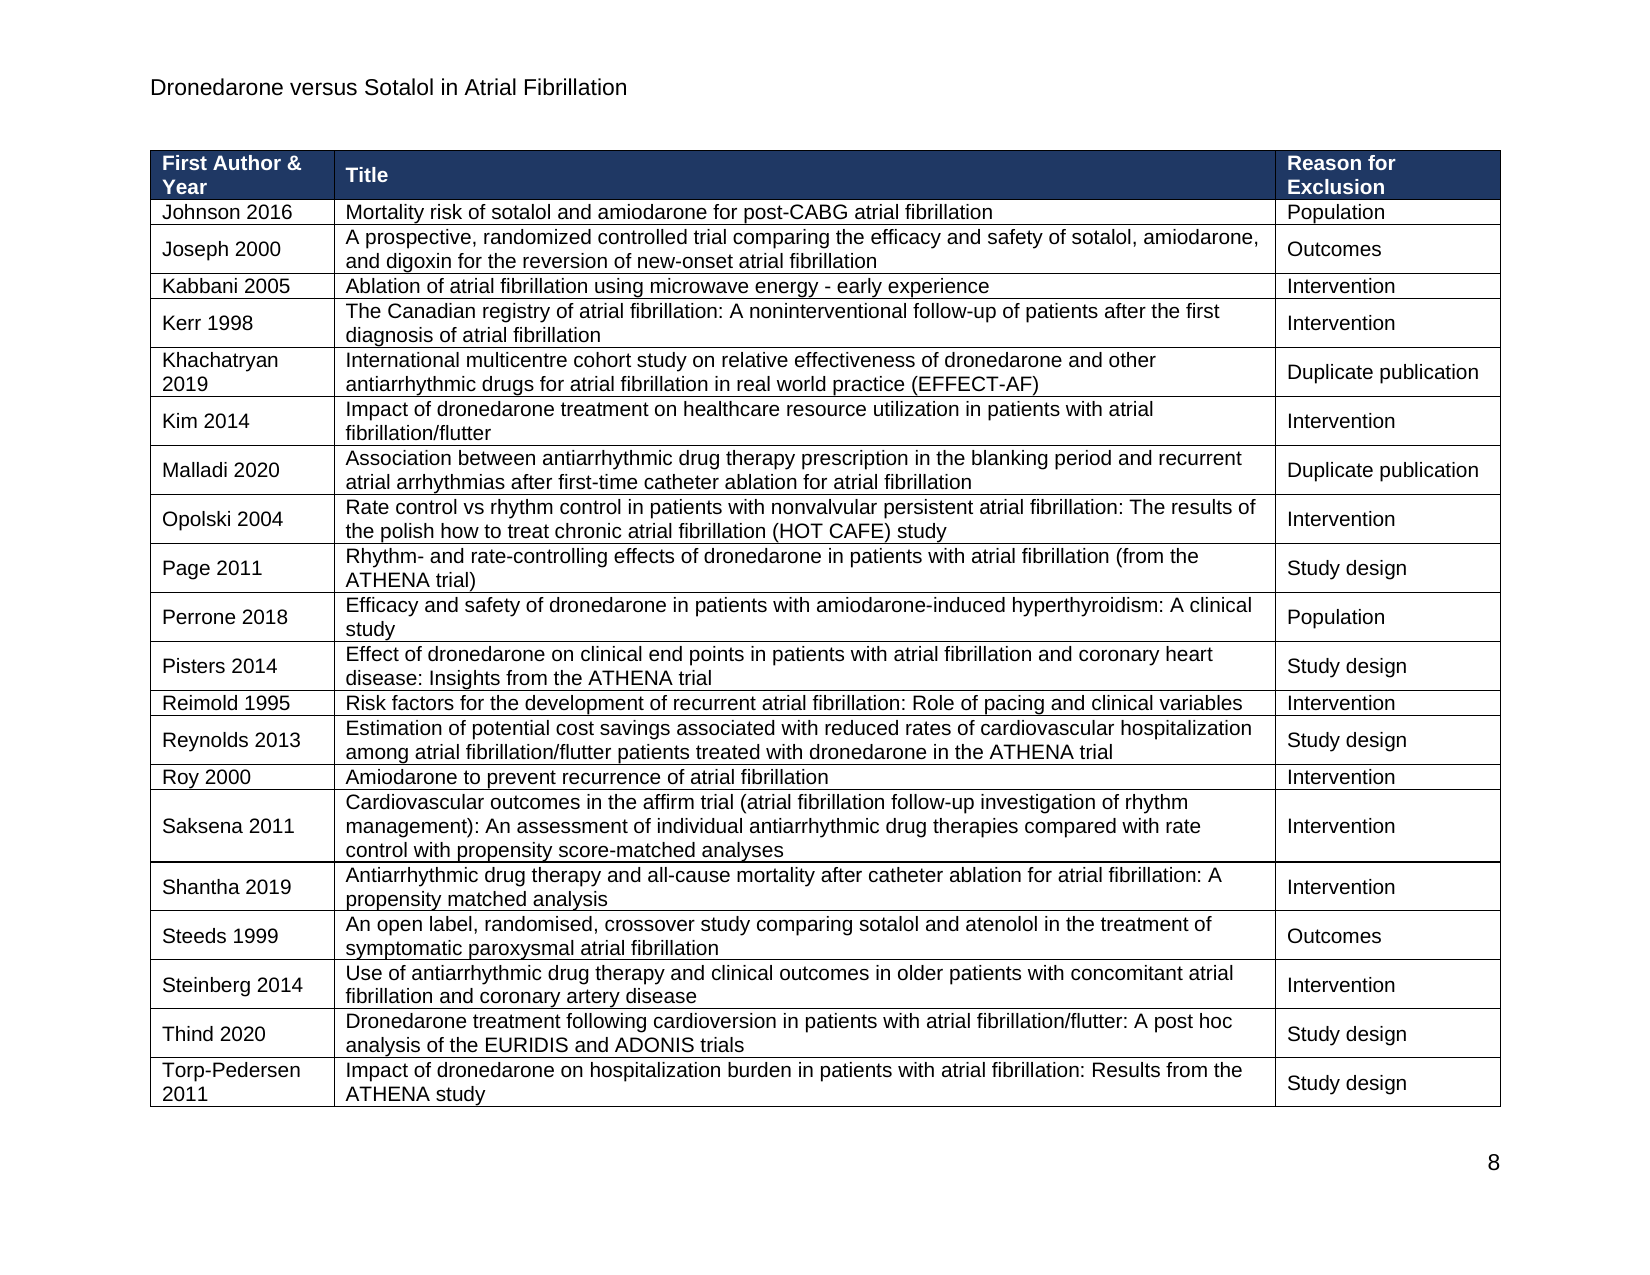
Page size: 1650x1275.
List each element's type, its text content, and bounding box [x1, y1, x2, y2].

table_cell Antiarrhythmic drug therapy and all-cause mortality after catheter ablation for atrial fibrillation: A propensity matched analysis [335, 863, 1275, 910]
table_cell Dronedarone treatment following cardioversion in patients with atrial fibrillation/flutter: A post hoc analysis of the EURIDIS and ADONIS trials [335, 1009, 1275, 1057]
table_cell Kerr 1998 [151, 299, 334, 347]
table_header First Author & Year [151, 151, 334, 199]
table_header Title [335, 151, 1275, 199]
table_cell A prospective, randomized controlled trial comparing the efficacy and safety of sotalol, amiodarone, and digoxin for the reversion of new-onset atrial fibrillation [335, 225, 1275, 273]
table_cell Estimation of potential cost savings associated with reduced rates of cardiovascular hospitalization among atrial fibrillation/flutter patients treated with dronedarone in the ATHENA trial [335, 716, 1275, 763]
table_cell The Canadian registry of atrial fibrillation: A noninterventional follow-up of patients after the first diagnosis of atrial fibrillation [335, 299, 1275, 347]
table_cell Population [1276, 593, 1500, 641]
table_cell Study design [1276, 544, 1500, 592]
table_cell Intervention [1276, 274, 1500, 298]
table_cell Association between antiarrhythmic drug therapy prescription in the blanking period and recurrent atrial arrhythmias after first-time catheter ablation for atrial fibrillation [335, 446, 1275, 494]
table_cell Thind 2020 [151, 1009, 334, 1057]
table_cell Intervention [1276, 495, 1500, 543]
table_cell Joseph 2000 [151, 225, 334, 273]
table_cell Perrone 2018 [151, 593, 334, 641]
table_cell Study design [1276, 1058, 1500, 1106]
table_cell Amiodarone to prevent recurrence of atrial fibrillation [335, 765, 1275, 788]
table_cell Outcomes [1276, 911, 1500, 959]
table_cell Page 2011 [151, 544, 334, 592]
table_cell Shantha 2019 [151, 863, 334, 910]
table_cell Intervention [1276, 691, 1500, 714]
table_cell Reimold 1995 [151, 691, 334, 714]
table_cell Kim 2014 [151, 397, 334, 445]
table_cell Torp-Pedersen 2011 [151, 1058, 334, 1106]
table_cell Study design [1276, 642, 1500, 689]
table_cell Cardiovascular outcomes in the affirm trial (atrial fibrillation follow-up investigation of rhythm management): An assessment of individual antiarrhythmic drug therapies compared with rate control with propensity score-matched analyses [335, 790, 1275, 861]
table_cell Kabbani 2005 [151, 274, 334, 298]
table_cell Saksena 2011 [151, 790, 334, 861]
table_cell Study design [1276, 716, 1500, 763]
table_cell Intervention [1276, 960, 1500, 1008]
table_cell Duplicate publication [1276, 446, 1500, 494]
table_cell Roy 2000 [151, 765, 334, 788]
table_cell Impact of dronedarone on hospitalization burden in patients with atrial fibrillation: Results from the ATHENA study [335, 1058, 1275, 1106]
table_cell Effect of dronedarone on clinical end points in patients with atrial fibrillation and coronary heart disease: Insights from the ATHENA trial [335, 642, 1275, 689]
table_cell An open label, randomised, crossover study comparing sotalol and atenolol in the treatment of symptomatic paroxysmal atrial fibrillation [335, 911, 1275, 959]
table_cell Intervention [1276, 790, 1500, 861]
table_cell Opolski 2004 [151, 495, 334, 543]
table_cell Steeds 1999 [151, 911, 334, 959]
table_cell Use of antiarrhythmic drug therapy and clinical outcomes in older patients with concomitant atrial fibrillation and coronary artery disease [335, 960, 1275, 1008]
table_cell Khachatryan 2019 [151, 348, 334, 396]
table_cell Johnson 2016 [151, 200, 334, 224]
table_cell Intervention [1276, 397, 1500, 445]
table_cell Intervention [1276, 765, 1500, 788]
table_header Reason for Exclusion [1276, 151, 1500, 199]
table_cell Outcomes [1276, 225, 1500, 273]
table_cell Malladi 2020 [151, 446, 334, 494]
table_cell Efficacy and safety of dronedarone in patients with amiodarone-induced hyperthyroidism: A clinical study [335, 593, 1275, 641]
table_cell Risk factors for the development of recurrent atrial fibrillation: Role of pacing and clinical variables [335, 691, 1275, 714]
table_cell Study design [1276, 1009, 1500, 1057]
table_cell International multicentre cohort study on relative effectiveness of dronedarone and other antiarrhythmic drugs for atrial fibrillation in real world practice (EFFECT-AF) [335, 348, 1275, 396]
table_cell Duplicate publication [1276, 348, 1500, 396]
table_cell Rhythm- and rate-controlling effects of dronedarone in patients with atrial fibrillation (from the ATHENA trial) [335, 544, 1275, 592]
table_cell Steinberg 2014 [151, 960, 334, 1008]
table_cell Impact of dronedarone treatment on healthcare resource utilization in patients with atrial fibrillation/flutter [335, 397, 1275, 445]
table_cell Intervention [1276, 299, 1500, 347]
table_cell Mortality risk of sotalol and amiodarone for post-CABG atrial fibrillation [335, 200, 1275, 224]
table_cell Ablation of atrial fibrillation using microwave energy - early experience [335, 274, 1275, 298]
table_cell Rate control vs rhythm control in patients with nonvalvular persistent atrial fibrillation: The results of the polish how to treat chronic atrial fibrillation (HOT CAFE) study [335, 495, 1275, 543]
table_cell Population [1276, 200, 1500, 224]
table_cell Reynolds 2013 [151, 716, 334, 763]
table_cell Pisters 2014 [151, 642, 334, 689]
table_cell Intervention [1276, 863, 1500, 910]
